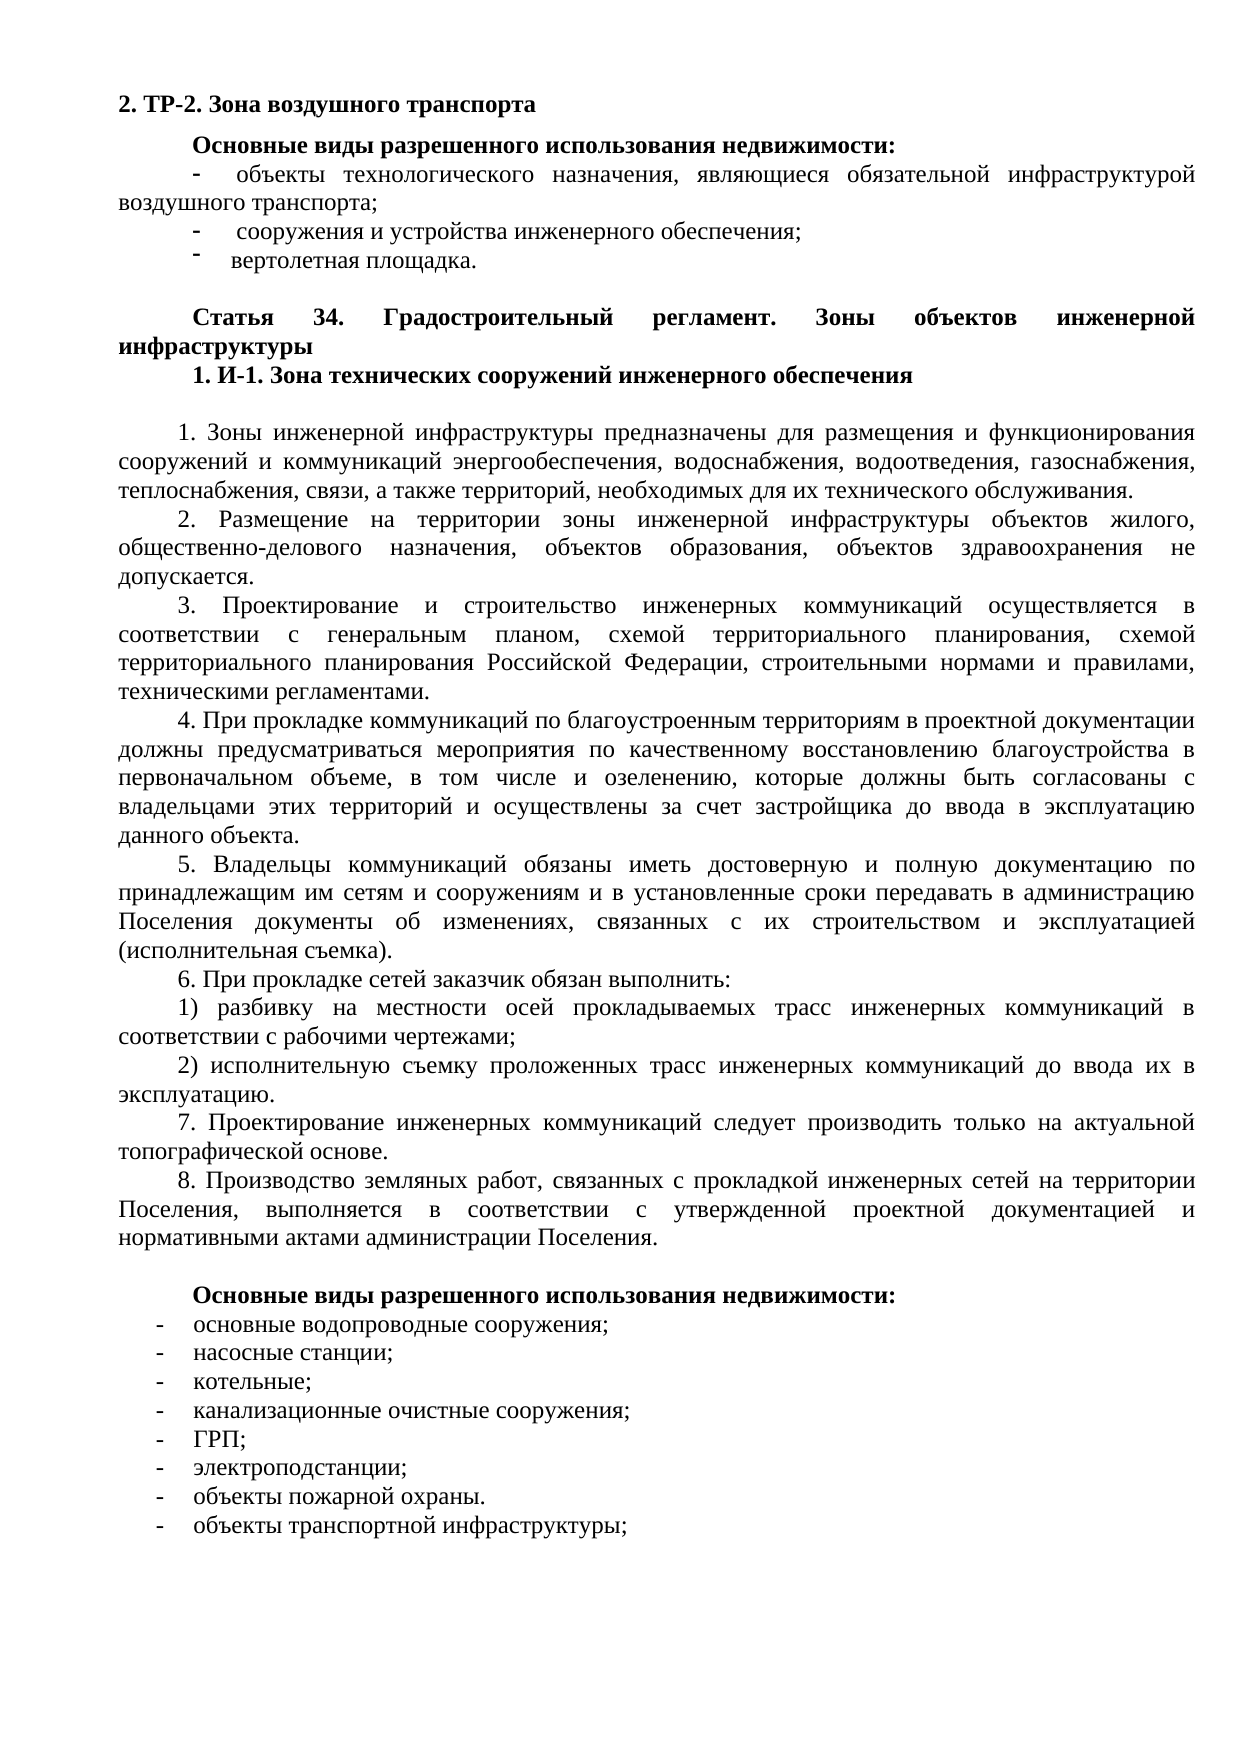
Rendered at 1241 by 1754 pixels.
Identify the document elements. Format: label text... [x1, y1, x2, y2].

list сооружения и устройства инженерного обеспечения; [118, 216, 1196, 245]
list вертолетная площадка. [118, 245, 1196, 274]
list электроподстанции; [156, 1452, 1196, 1481]
list котельные; [156, 1366, 1196, 1395]
list основные водопроводные сооружения; [156, 1309, 1196, 1337]
text 7. Проектирование инженерных коммуникаций следует производить только на актуальной топографической основе. [118, 1107, 1196, 1165]
list ГРП; [156, 1424, 1196, 1452]
text 2) исполнительную съемку проложенных трасс инженерных коммуникаций до ввода их в эксплуатацию. [118, 1050, 1196, 1107]
text 1) разбивку на местности осей прокладываемых трасс инженерных коммуникаций в соответствии с рабочими чертежами; [118, 992, 1196, 1050]
list насосные станции; [156, 1337, 1196, 1366]
subtitle Статья 34. Градостроительный регламент. Зоны объектов инженерной инфраструктуры [118, 302, 1196, 360]
text 2. Размещение на территории зоны инженерной инфраструктуры объектов жилого, общественно-делового назначения, объектов образования, объектов здравоохранения не допускается. [118, 504, 1196, 590]
list объекты технологического назначения, являющиеся обязательной инфраструктурой воздушного транспорта; [118, 159, 1196, 216]
list Основные виды разрешенного использования недвижимости: [118, 1280, 1196, 1309]
list канализационные очистные сооружения; [156, 1395, 1196, 1424]
text 5. Владельцы коммуникаций обязаны иметь достоверную и полную документацию по принадлежащим им сетям и сооружениям и в установленные сроки передавать в администрацию Поселения документы об изменениях, связанных с их строительством и эксплуатацией (исполнительная съемка). [118, 849, 1196, 964]
text 8. Производство земляных работ, связанных с прокладкой инженерных сетей на территории Поселения, выполняется в соответствии с утвержденной проектной документацией и нормативными актами администрации Поселения. [118, 1165, 1196, 1251]
text 4. При прокладке коммуникаций по благоустроенным территориям в проектной документации должны предусматриваться мероприятия по качественному восстановлению благоустройства в первоначальном объеме, в том числе и озеленению, которые должны быть согласованы с владельцами этих территорий и осуществлены за счет застройщика до ввода в эксплуатацию данного объекта. [118, 705, 1196, 849]
text 1. Зоны инженерной инфраструктуры предназначены для размещения и функционирования сооружений и коммуникаций энергообеспечения, водоснабжения, водоотведения, газоснабжения, теплоснабжения, связи, а также территорий, необходимых для их технического обслуживания. [118, 417, 1196, 504]
text 6. При прокладке сетей заказчик обязан выполнить: [118, 964, 1196, 992]
list объекты пожарной охраны. [156, 1481, 1196, 1510]
text 1. И-1. Зона технических сооружений инженерного обеспечения [118, 360, 1196, 389]
text 2. ТР-2. Зона воздушного транспорта [118, 89, 1196, 117]
list объекты транспортной инфраструктуры; [156, 1510, 1196, 1539]
text 3. Проектирование и строительство инженерных коммуникаций осуществляется в соответствии с генеральным планом, схемой территориального планирования, схемой территориального планирования Российской Федерации, строительными нормами и правилами, техническими регламентами. [118, 590, 1196, 705]
text Основные виды разрешенного использования недвижимости: [118, 130, 1196, 159]
